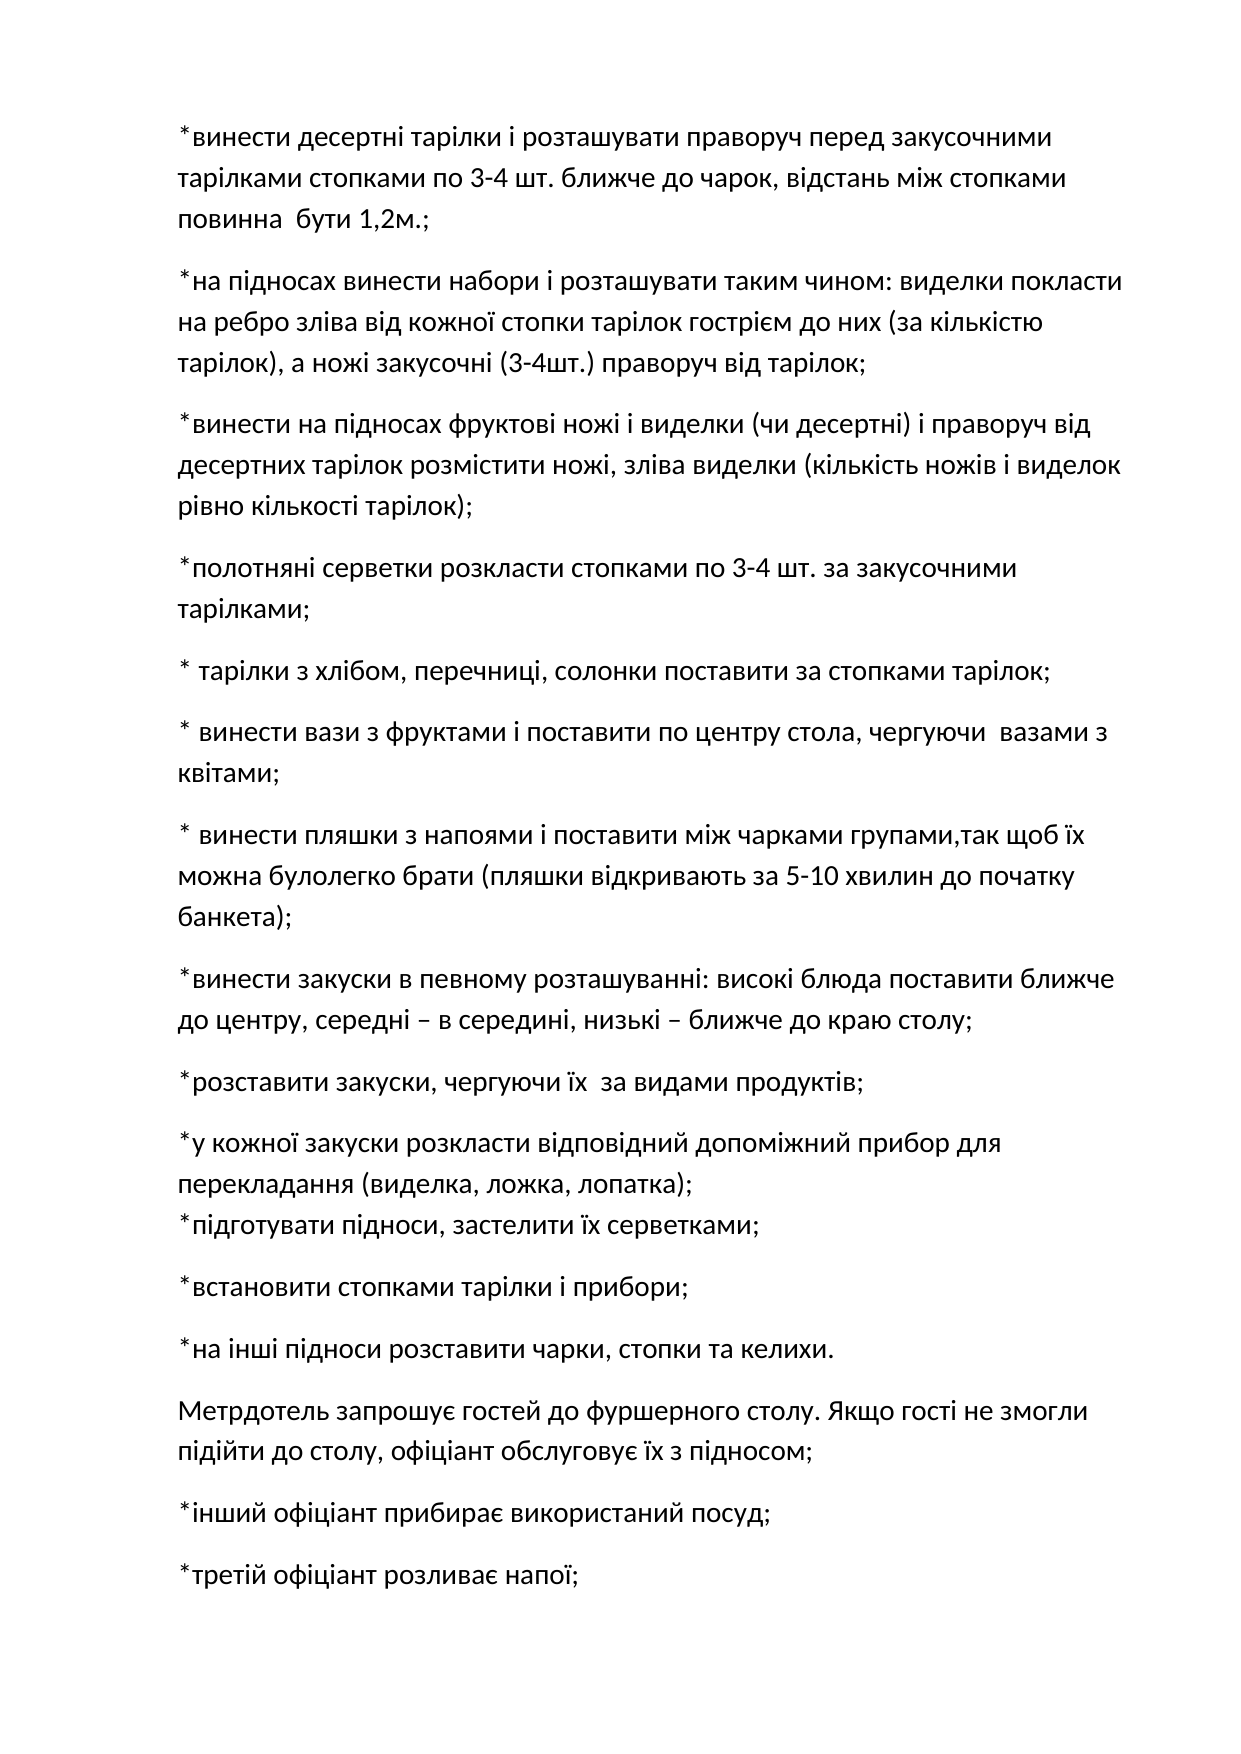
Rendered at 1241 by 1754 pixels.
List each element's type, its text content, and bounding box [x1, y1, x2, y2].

text * винести пляшки з напоями і поставити між чарками групами,так щоб їх можна булолегко брати (пляшки відкривають за 5-10 хвилин до початку банкета); [177, 816, 1152, 934]
text *інший офіціант прибирає використаний посуд; [177, 1494, 1152, 1530]
text *на підносах винести набори і розташувати таким чином: виделки покласти на ребро зліва від кожної стопки тарілок гострієм до них (за кількістю тарілок), а ножі закусочні (3-4шт.) праворуч від тарілок; [177, 262, 1152, 379]
text Метрдотель запрошує гостей до фуршерного столу. Якщо гості не змогли підійти до столу, офіціант обслуговує їх з підносом; [177, 1392, 1152, 1468]
text * тарілки з хлібом, перечниці, солонки поставити за стопками тарілок; [177, 652, 1152, 687]
text *полотняні серветки розкласти стопками по 3-4 шт. за закусочними тарілками; [177, 549, 1152, 626]
text *третій офіціант розливає напої; [177, 1556, 1152, 1592]
text * винести вази з фруктами і поставити по центру стола, чергуючи вазами з квітами; [177, 713, 1152, 790]
text *винести десертні тарілки і розташувати праворуч перед закусочними тарілками стопками по 3-4 шт. ближче до чарок, відстань між стопками повинна бути 1,2м.; [177, 118, 1152, 236]
text *у кожної закуски розкласти відповідний допоміжний прибор для перекладання (виделка, ложка, лопатка); *підготувати підноси, застелити їх серветками; [177, 1124, 1152, 1242]
text *розставити закуски, чергуючи їх за видами продуктів; [177, 1063, 1152, 1098]
text *винести на підносах фруктові ножі і виделки (чи десертні) і праворуч від десертних тарілок розмістити ножі, зліва виделки (кількість ножів і виделок рівно кількості тарілок); [177, 405, 1152, 523]
text *винести закуски в певному розташуванні: високі блюда поставити ближче до центру, середні – в середині, низькі – ближче до краю столу; [177, 960, 1152, 1036]
text *на інші підноси розставити чарки, стопки та келихи. [177, 1330, 1152, 1365]
text *встановити стопками тарілки і прибори; [177, 1268, 1152, 1304]
